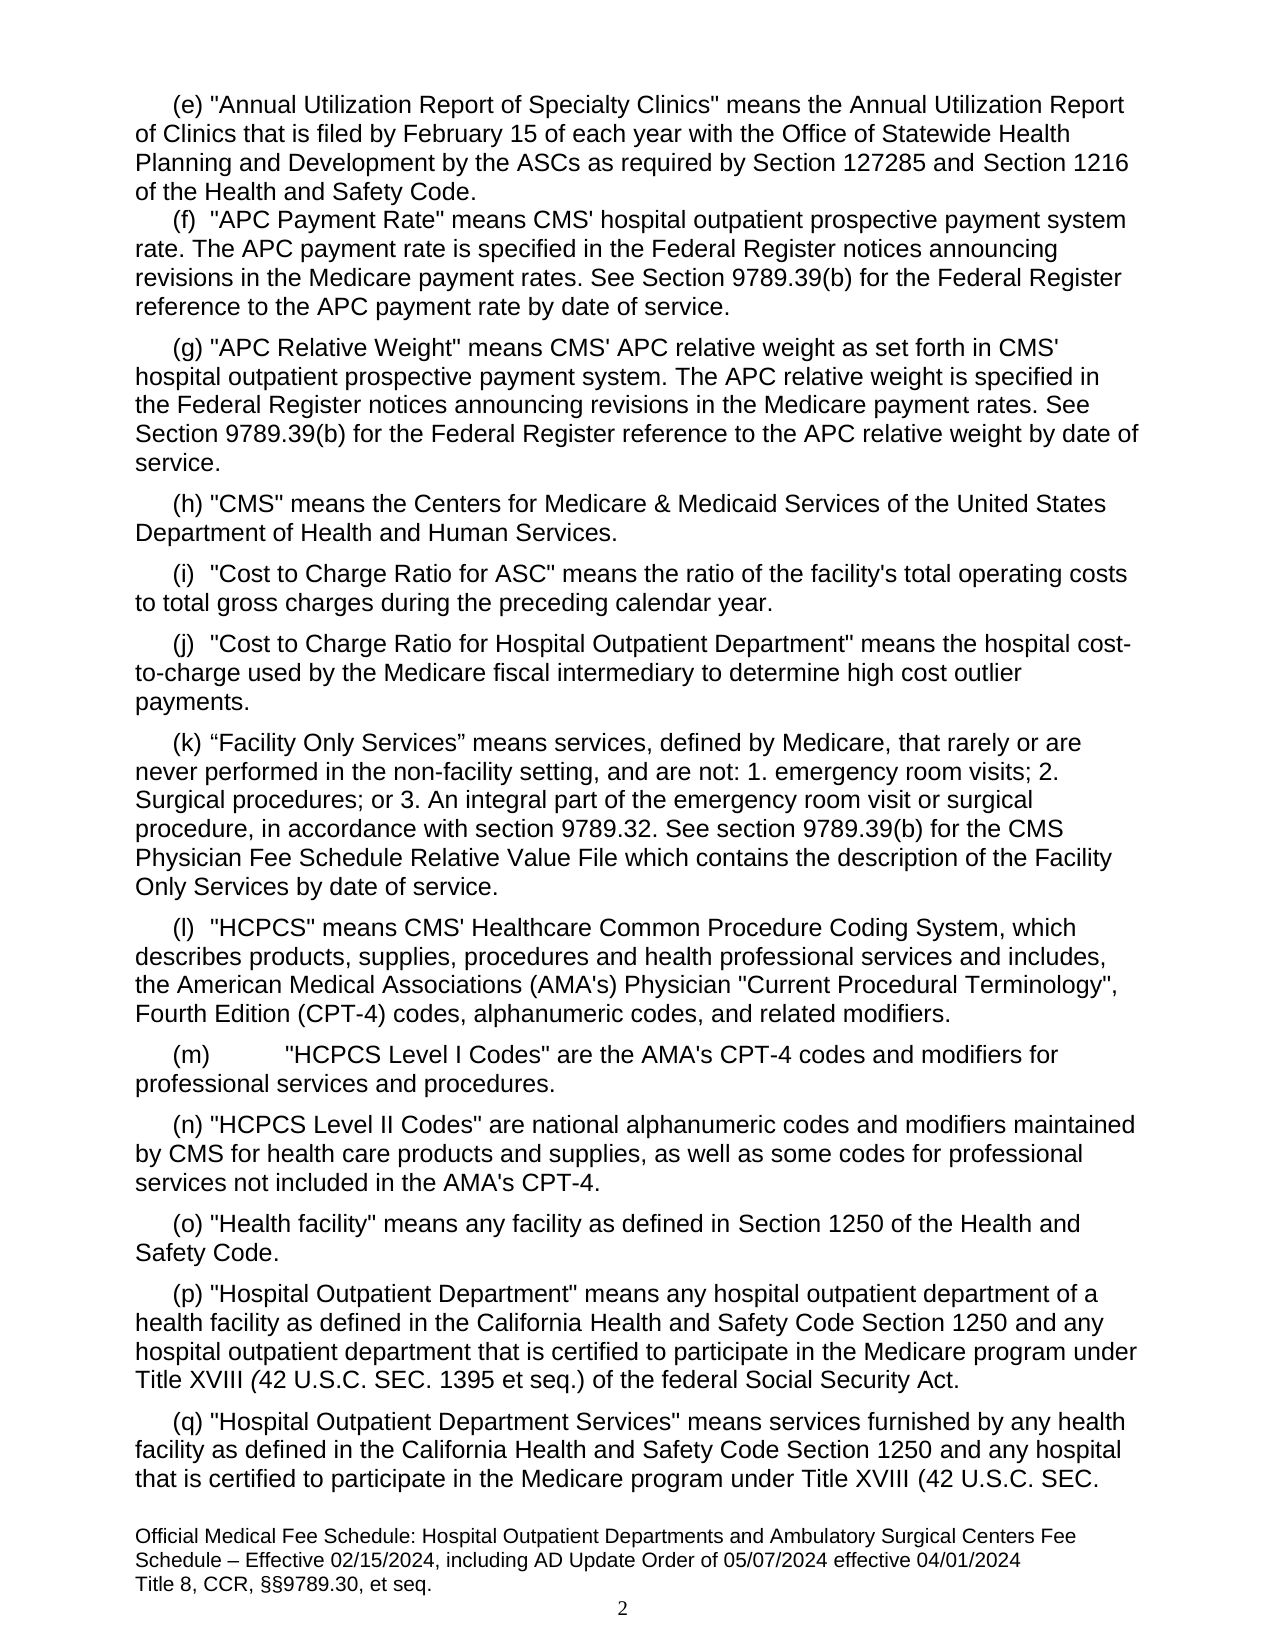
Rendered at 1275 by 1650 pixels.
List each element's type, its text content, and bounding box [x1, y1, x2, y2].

list "HCPCS Level I Codes" are the AMA's CPT-4 codes and modifiers for professional services and procedures. [135, 1041, 1140, 1098]
list "Annual Utilization Report of Specialty Clinics" means the Annual Utilization Report of Clinics that is filed by February 15 of each year with the Office of Statewide Health Planning and Development by the ASCs as required by Section 127285 and Section 1216 of the Health and Safety Code. [135, 91, 1140, 206]
list "Health facility" means any facility as defined in Section 1250 of the Health and Safety Code. [135, 1209, 1140, 1267]
list "CMS" means the Centers for Medicare & Medicaid Services of the United States Department of Health and Human Services. [135, 489, 1140, 547]
list "HCPCS" means CMS' Healthcare Common Procedure Coding System, which describes products, supplies, procedures and health professional services and includes, the American Medical Associations (AMA's) Physician "Current Procedural Terminology", Fourth Edition (CPT-4) codes, alphanumeric codes, and related modifiers. [135, 913, 1140, 1028]
list "Hospital Outpatient Department" means any hospital outpatient department of a health facility as defined in the California Health and Safety Code Section 1250 and any hospital outpatient department that is certified to participate in the Medicare program under Title XVIII (42 U.S.C. SEC. 1395 et seq.) of the federal Social Security Act. [135, 1279, 1140, 1394]
list "APC Payment Rate" means CMS' hospital outpatient prospective payment system rate. The APC payment rate is specified in the Federal Register notices announcing revisions in the Medicare payment rates. See Section 9789.39(b) for the Federal Register reference to the APC payment rate by date of service. [135, 206, 1140, 321]
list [135, 1407, 1140, 1493]
list "APC Relative Weight" means CMS' APC relative weight as set forth in CMS' hospital outpatient prospective payment system. The APC relative weight is specified in the Federal Register notices announcing revisions in the Medicare payment rates. See Section 9789.39(b) for the Federal Register reference to the APC relative weight by date of service. [135, 333, 1140, 477]
list "Cost to Charge Ratio for ASC" means the ratio of the facility's total operating costs to total gross charges during the preceding calendar year. [135, 559, 1140, 617]
list “Facility Only Services” means services, defined by Medicare, that rarely or are never performed in the non-facility setting, and are not: 1. emergency room visits; 2. Surgical procedures; or 3. An integral part of the emergency room visit or surgical procedure, in accordance with section 9789.32. See section 9789.39(b) for the CMS Physician Fee Schedule Relative Value File which contains the description of the Facility Only Services by date of service. [135, 728, 1140, 901]
list "Cost to Charge Ratio for Hospital Outpatient Department" means the hospital cost-to-charge used by the Medicare fiscal intermediary to determine high cost outlier payments. [135, 629, 1140, 716]
list "HCPCS Level II Codes" are national alphanumeric codes and modifiers maintained by CMS for health care products and supplies, as well as some codes for professional services not included in the AMA's CPT-4. [135, 1111, 1140, 1197]
